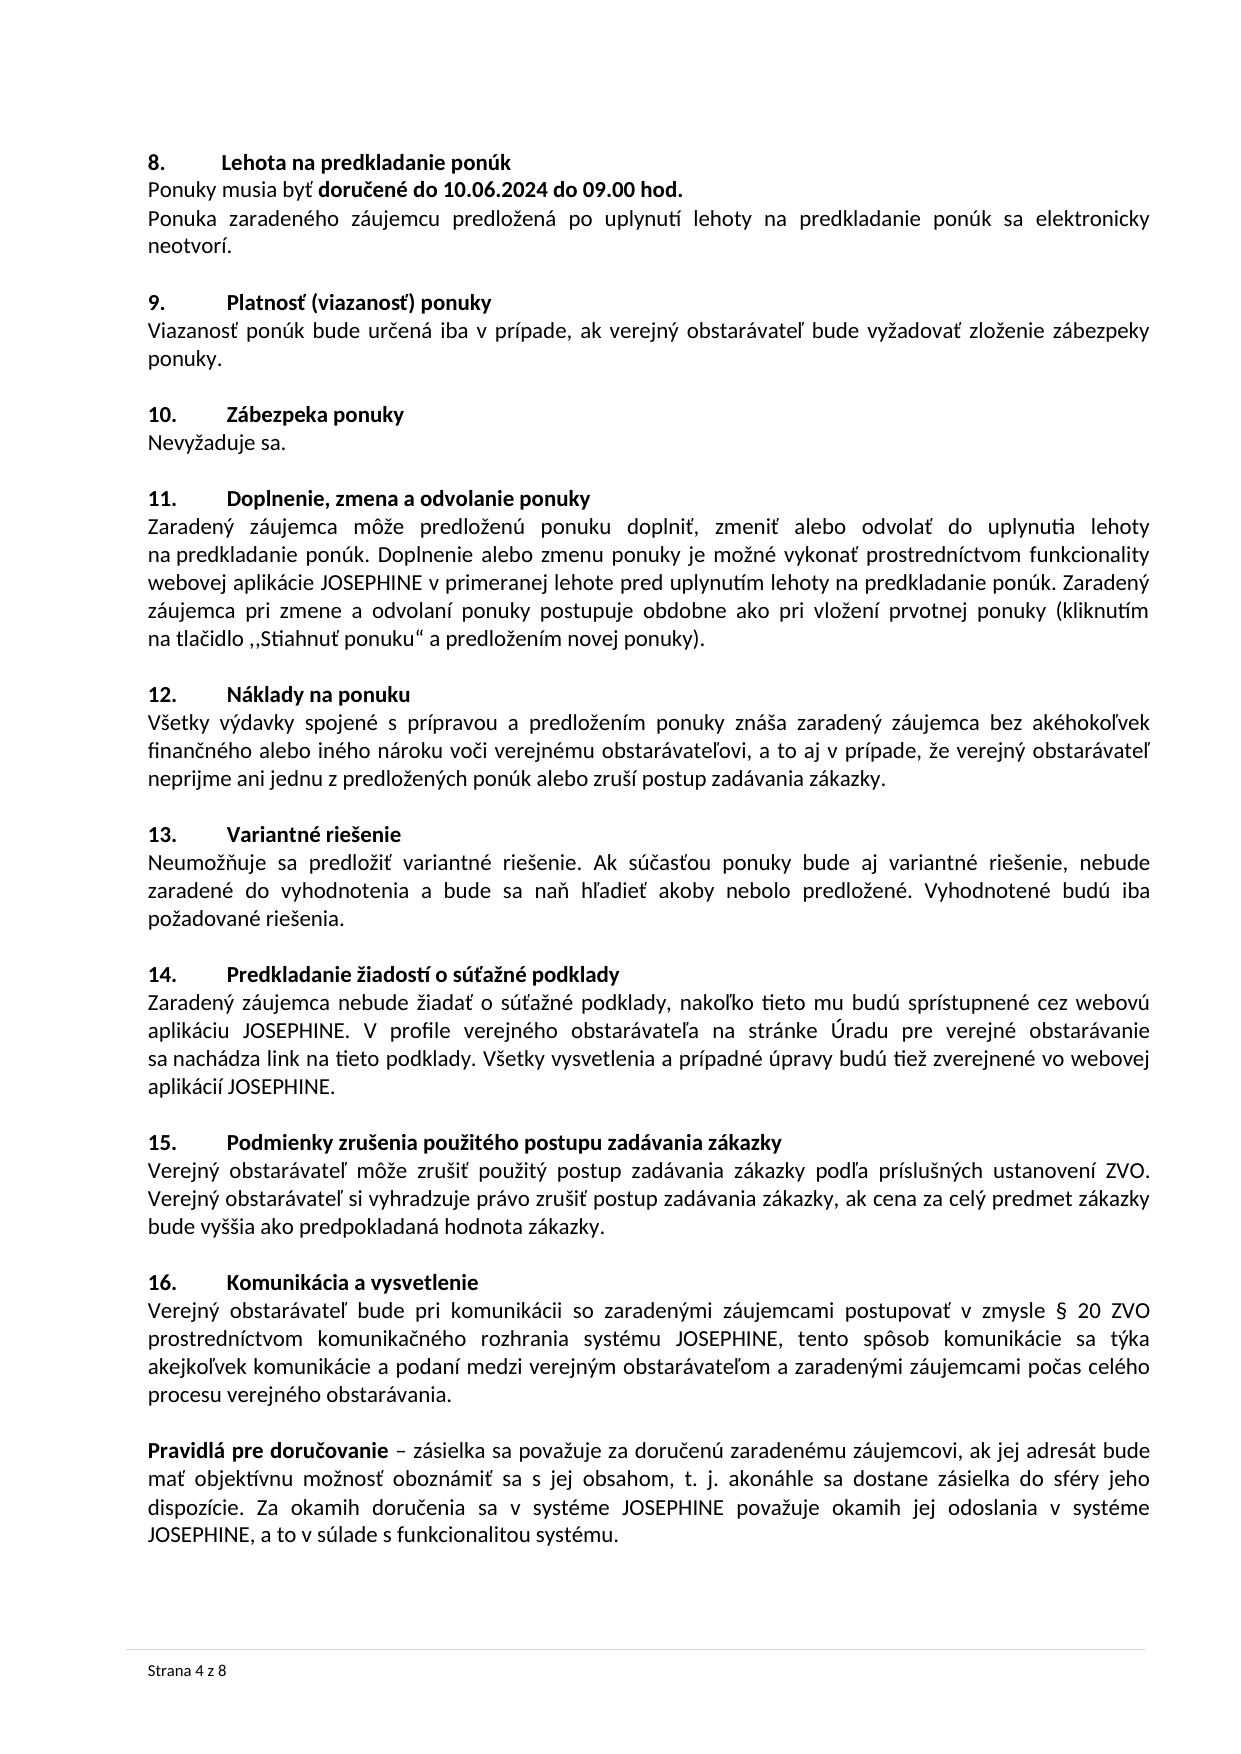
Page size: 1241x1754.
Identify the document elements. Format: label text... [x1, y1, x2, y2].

text 15. Podmienky zrušenia použitého postupu zadávania zákazky [148, 1128, 1152, 1156]
text 14. Predkladanie žiadostí o súťažné podklady [148, 960, 1152, 988]
text Všetky výdavky spojené s prípravou a predložením ponuky znáša zaradený záujemca bez akéhokoľvek finančného alebo iného nároku voči verejnému obstarávateľovi, a to aj v prípade, že verejný obstarávateľ neprijme ani jednu z predložených ponúk alebo zruší postup zadávania zákazky. [148, 708, 1152, 792]
text 8. Lehota na predkladanie ponúk [148, 148, 1152, 176]
text Verejný obstarávateľ môže zrušiť použitý postup zadávania zákazky podľa príslušných ustanovení ZVO. Verejný obstarávateľ si vyhradzuje právo zrušiť postup zadávania zákazky, ak cena za celý predmet zákazky bude vyššia ako predpokladaná hodnota zákazky. [148, 1156, 1152, 1240]
text 13. Variantné riešenie [148, 820, 1152, 848]
text 9. Platnosť (viazanosť) ponuky [148, 288, 1152, 316]
text Viazanosť ponúk bude určená iba v prípade, ak verejný obstarávateľ bude vyžadovať zloženie zábezpeky ponuky. [148, 316, 1152, 372]
text 12. Náklady na ponuku [148, 680, 1152, 708]
text 16. Komunikácia a vysvetlenie [148, 1268, 1152, 1296]
text Ponuka zaradeného záujemcu predložená po uplynutí lehoty na predkladanie ponúk sa elektronicky neotvorí. [148, 204, 1152, 260]
text Zaradený záujemca nebude žiadať o súťažné podklady, nakoľko tieto mu budú sprístupnené cez webovú aplikáciu JOSEPHINE. V profile verejného obstarávateľa na stránke Úradu pre verejné obstarávanie sa nachádza link na tieto podklady. Všetky vysvetlenia a prípadné úpravy budú tiež zverejnené vo webovej aplikácií JOSEPHINE. [148, 988, 1152, 1100]
text 11. Doplnenie, zmena a odvolanie ponuky [148, 484, 1152, 512]
text Zaradený záujemca môže predloženú ponuku doplniť, zmeniť alebo odvolať do uplynutia lehoty na predkladanie ponúk. Doplnenie alebo zmenu ponuky je možné vykonať prostredníctvom funkcionality webovej aplikácie JOSEPHINE v primeranej lehote pred uplynutím lehoty na predkladanie ponúk. Zaradený záujemca pri zmene a odvolaní ponuky postupuje obdobne ako pri vložení prvotnej ponuky (kliknutím na tlačidlo ,,Stiahnuť ponuku“ a predložením novej ponuky). [148, 512, 1152, 652]
text Neumožňuje sa predložiť variantné riešenie. Ak súčasťou ponuky bude aj variantné riešenie, nebude zaradené do vyhodnotenia a bude sa naň hľadieť akoby nebolo predložené. Vyhodnotené budú iba požadované riešenia. [148, 848, 1152, 932]
text 10. Zábezpeka ponuky [148, 400, 1152, 428]
text Pravidlá pre doručovanie – zásielka sa považuje za doručenú zaradenému záujemcovi, ak jej adresát bude mať objektívnu možnosť oboznámiť sa s jej obsahom, t. j. akonáhle sa dostane zásielka do sféry jeho dispozície. Za okamih doručenia sa v systéme JOSEPHINE považuje okamih jej odoslania v systéme JOSEPHINE, a to v súlade s funkcionalitou systému. [148, 1437, 1152, 1549]
text Ponuky musia byť doručené do 10.06.2024 do 09.00 hod. [148, 176, 1152, 204]
text Nevyžaduje sa. [148, 428, 1152, 456]
text Verejný obstarávateľ bude pri komunikácii so zaradenými záujemcami postupovať v zmysle § 20 ZVO prostredníctvom komunikačného rozhrania systému JOSEPHINE, tento spôsob komunikácie sa týka akejkoľvek komunikácie a podaní medzi verejným obstarávateľom a zaradenými záujemcami počas celého procesu verejného obstarávania. [148, 1296, 1152, 1408]
